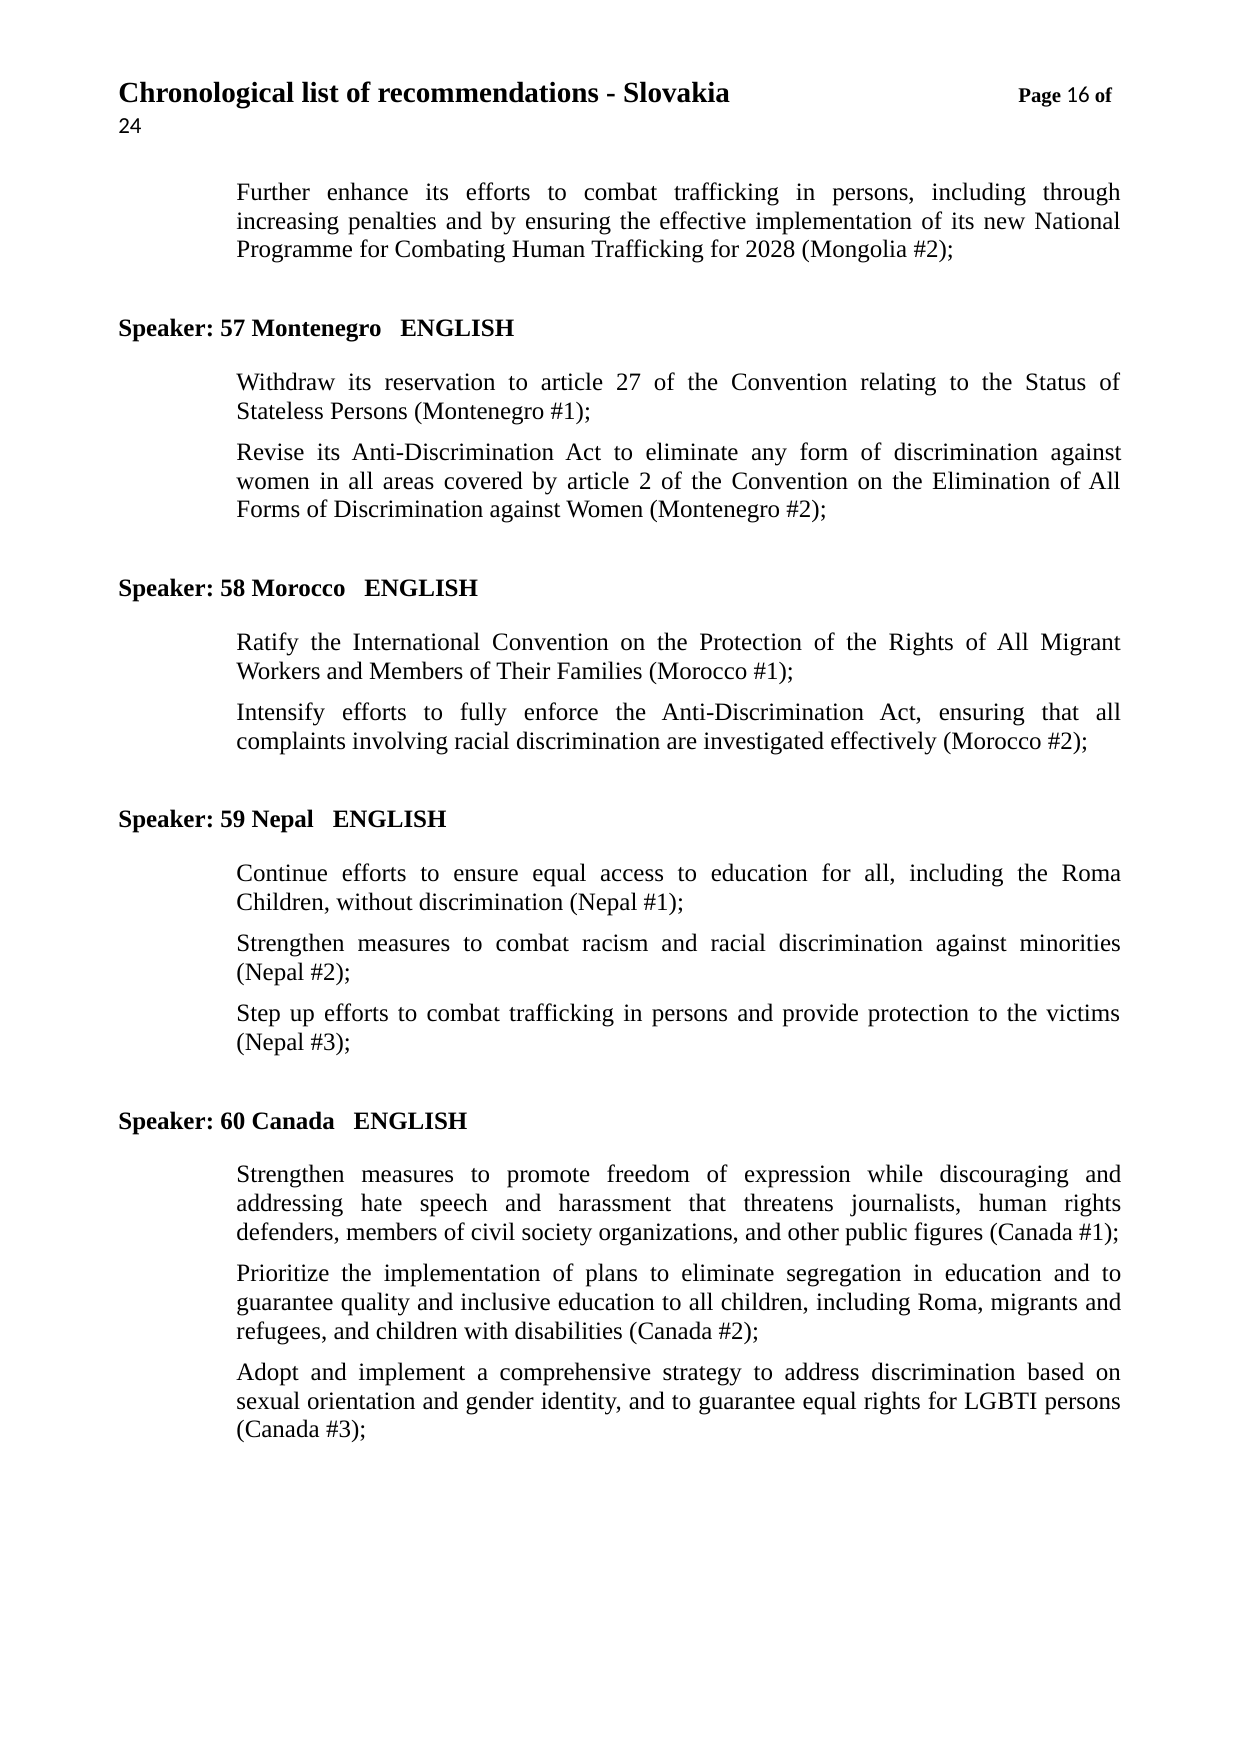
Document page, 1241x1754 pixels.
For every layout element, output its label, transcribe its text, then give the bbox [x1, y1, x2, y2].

text Withdraw its reservation to article 27 of the Convention relating to the Status of Stateless Persons (Montenegro #1); [236, 367, 1122, 424]
text Continue efforts to ensure equal access to education for all, including the Roma Children, without discrimination (Nepal #1); [236, 858, 1122, 916]
text Ratify the International Convention on the Protection of the Rights of All Migrant Workers and Members of Their Families (Morocco #1); [236, 627, 1122, 684]
text Intensify efforts to fully enforce the Anti-Discrimination Act, ensuring that all complaints involving racial discrimination are investigated effectively (Morocco #2); [236, 697, 1122, 754]
text Further enhance its efforts to combat trafficking in persons, including through increasing penalties and by ensuring the effective implementation of its new National Programme for Combating Human Trafficking for 2028 (Mongolia #2); [236, 177, 1122, 263]
text Strengthen measures to combat racism and racial discrimination against minorities (Nepal #2); [236, 928, 1122, 986]
text Adopt and implement a comprehensive strategy to address discrimination based on sexual orientation and gender identity, and to guarantee equal rights for LGBTI persons (Canada #3); [236, 1357, 1122, 1443]
text Revise its Anti-Discrimination Act to eliminate any form of discrimination against women in all areas covered by article 2 of the Convention on the Elimination of All Forms of Discrimination against Women (Montenegro #2); [236, 437, 1122, 523]
text Speaker: 59 Nepal ENGLISH [118, 804, 1122, 833]
text Speaker: 57 Montenegro ENGLISH [118, 313, 1122, 342]
text Prioritize the implementation of plans to eliminate segregation in education and to guarantee quality and inclusive education to all children, including Roma, migrants and refugees, and children with disabilities (Canada #2); [236, 1258, 1122, 1344]
text Speaker: 60 Canada ENGLISH [118, 1106, 1122, 1134]
text Speaker: 58 Morocco ENGLISH [118, 573, 1122, 602]
text Step up efforts to combat trafficking in persons and provide protection to the victims (Nepal #3); [236, 998, 1122, 1056]
text Strengthen measures to promote freedom of expression while discouraging and addressing hate speech and harassment that threatens journalists, human rights defenders, members of civil society organizations, and other public figures (Canada #1); [236, 1159, 1122, 1246]
